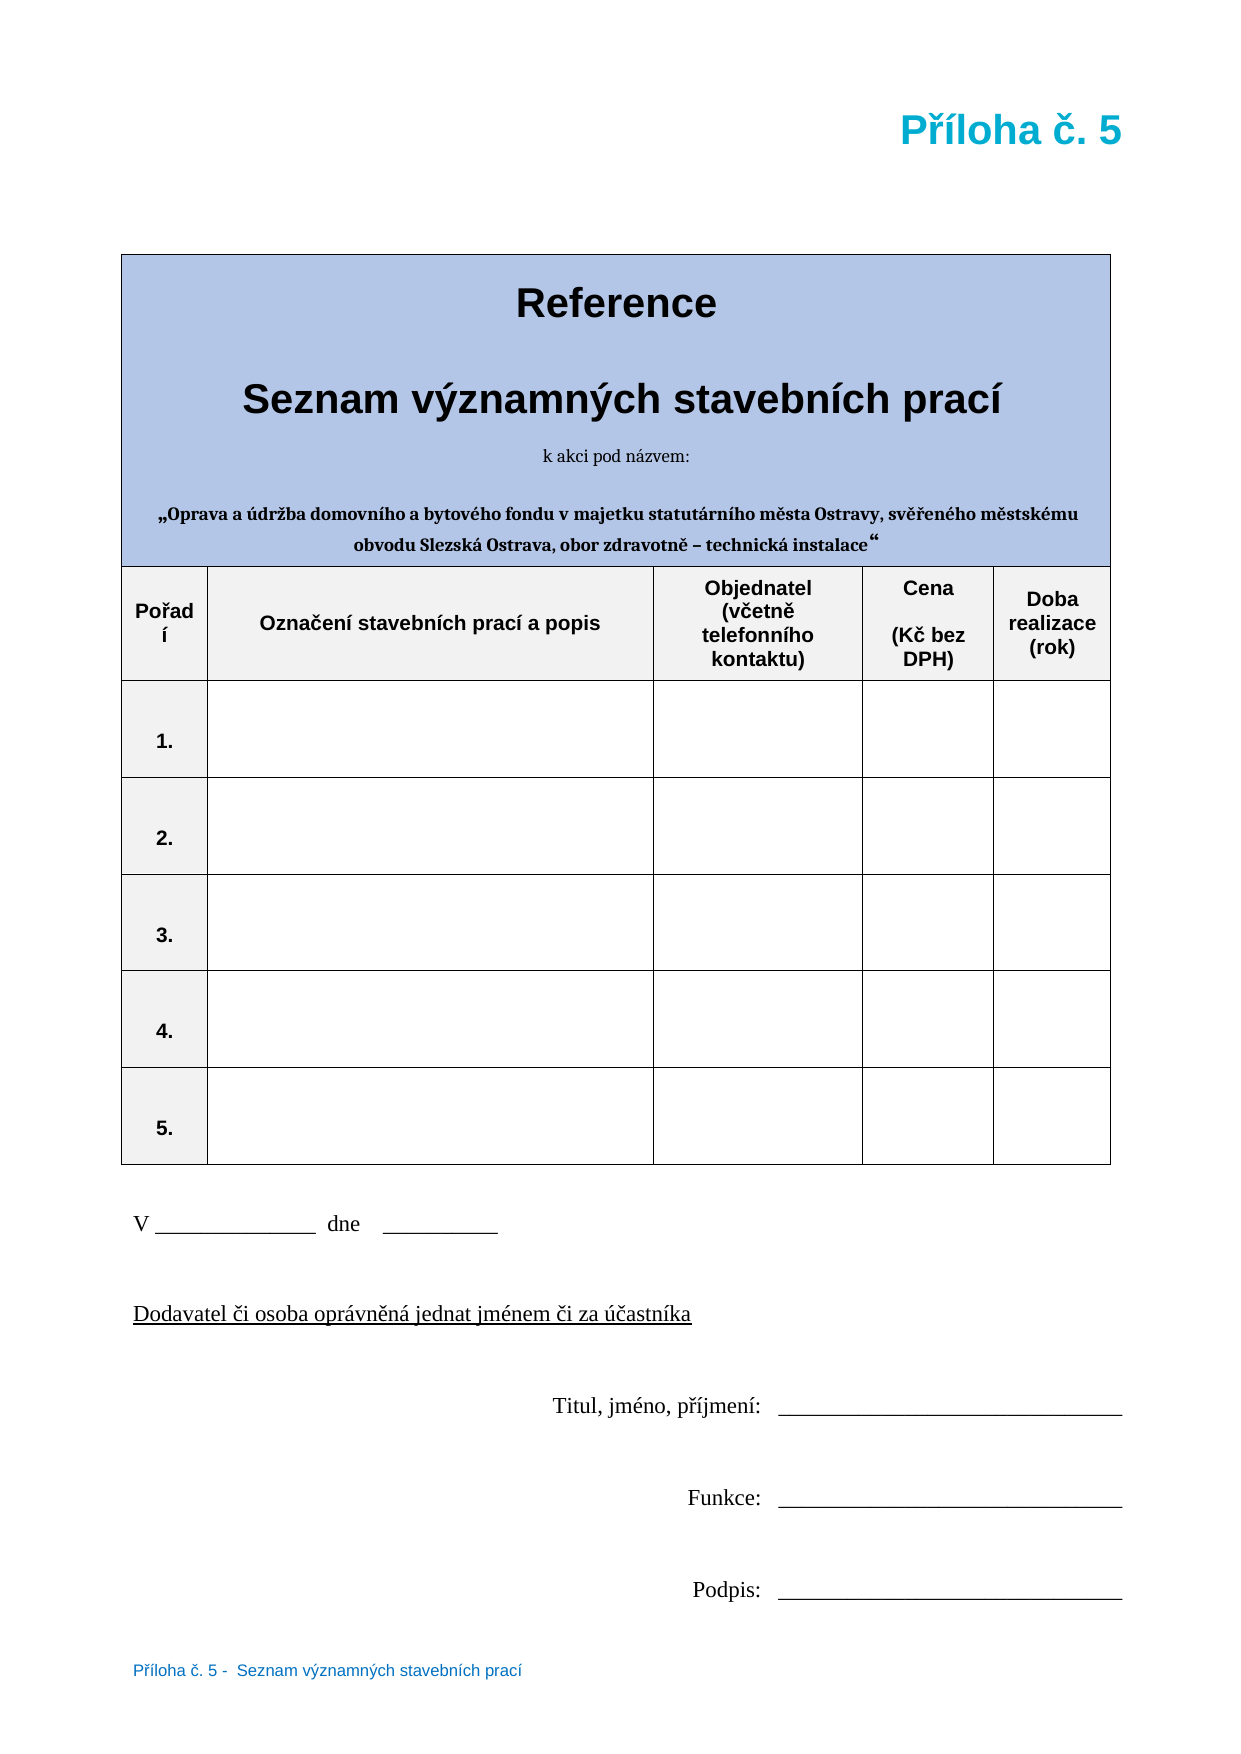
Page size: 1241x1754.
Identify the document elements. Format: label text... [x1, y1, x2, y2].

table_cell 1. [122, 681, 207, 777]
table_cell [863, 1068, 993, 1164]
table_cell [654, 1068, 862, 1164]
table_cell Pořadí [122, 567, 207, 680]
table_cell 4. [122, 971, 207, 1067]
table_cell Cena (Kč bez DPH) [863, 567, 993, 680]
text Dodavatel či osoba oprávněná jednat jménem či za účastníka [133, 1301, 1125, 1327]
table_cell [654, 875, 862, 970]
table_cell Doba realizace (rok) [994, 567, 1110, 680]
table_cell [863, 971, 993, 1067]
table_cell [208, 875, 653, 970]
table_cell [654, 681, 862, 777]
text Funkce: ______________________________ [133, 1484, 1122, 1511]
table_cell Označení stavebních prací a popis [208, 567, 653, 680]
table_cell [863, 681, 993, 777]
table_cell [208, 778, 653, 873]
table_cell 2. [122, 778, 207, 873]
table_cell [863, 778, 993, 873]
text Titul, jméno, příjmení: ______________________________ [133, 1392, 1122, 1419]
table_cell [994, 875, 1110, 970]
table_cell [863, 875, 993, 970]
table_header Reference Seznam významných stavebních prací k akci pod názvem: „Oprava a údržba domovního a bytového fondu v majetku statutárního města Ostravy, svěřeného městskému obvodu Slezská Ostrava, obor zdravotně – technická instalace“ [122, 255, 1110, 566]
table_cell [654, 971, 862, 1067]
table_cell 5. [122, 1068, 207, 1164]
text Podpis: ______________________________ [133, 1576, 1122, 1603]
table_cell [208, 971, 653, 1067]
table_cell 3. [122, 875, 207, 970]
table_cell [994, 1068, 1110, 1164]
table_cell [994, 971, 1110, 1067]
text V ______________ dne __________ [133, 1210, 1077, 1237]
table_cell [654, 778, 862, 873]
table_cell [994, 681, 1110, 777]
table_cell [208, 681, 653, 777]
table_cell Objednatel (včetně telefonního kontaktu) [654, 567, 862, 680]
table_cell [994, 778, 1110, 873]
table_cell [208, 1068, 653, 1164]
